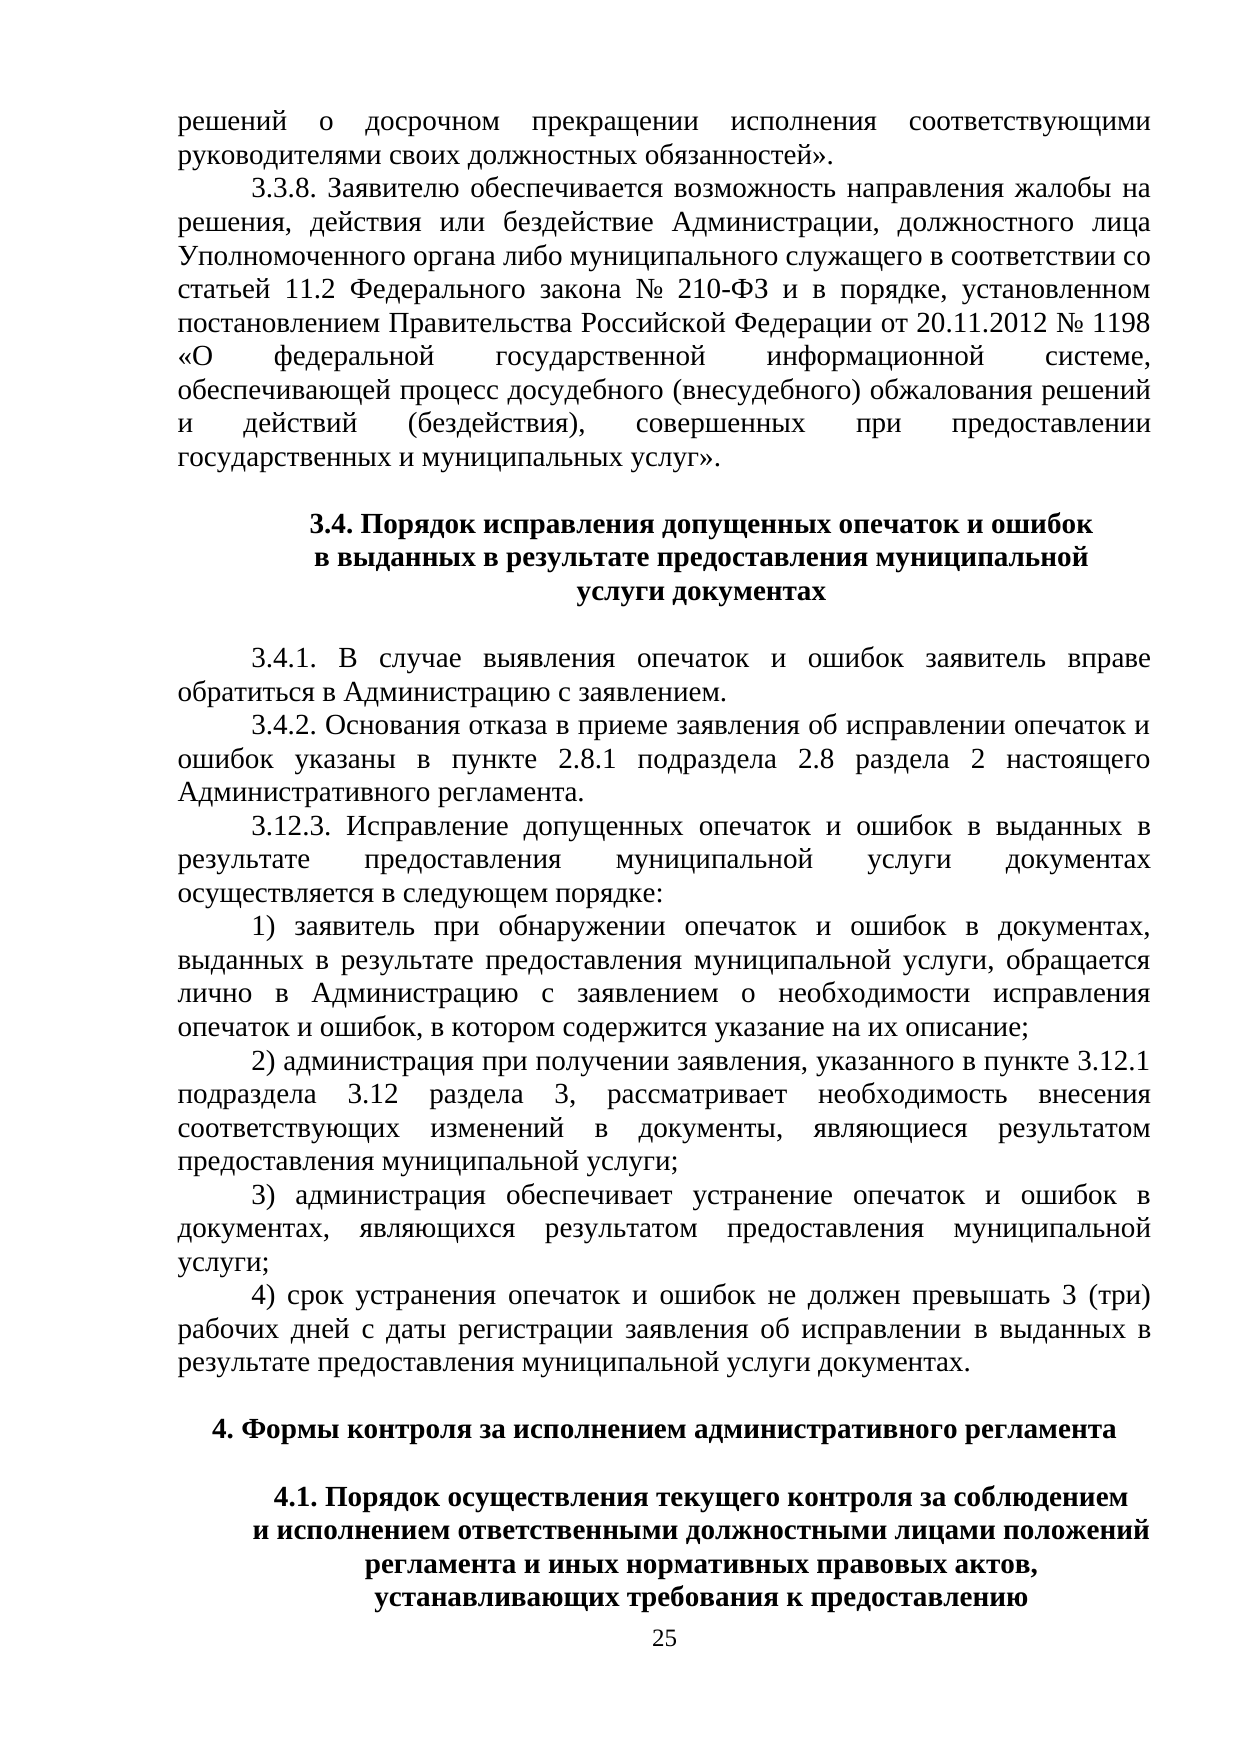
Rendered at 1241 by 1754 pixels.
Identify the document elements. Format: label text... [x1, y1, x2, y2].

text услуги документах [177, 573, 1152, 607]
text и исполнением ответственными должностными лицами положений [177, 1512, 1152, 1546]
text 1) заявитель при обнаружении опечаток и ошибок в документах, выданных в результате предоставления муниципальной услуги, обращается лично в Администрацию с заявлением о необходимости исправления опечаток и ошибок, в котором содержится указание на их описание; [177, 908, 1152, 1043]
text устанавливающих требования к предоставлению [177, 1579, 1152, 1613]
text 4) срок устранения опечаток и ошибок не должен превышать 3 (три) рабочих дней с даты регистрации заявления об исправлении в выданных в результате предоставления муниципальной услуги документах. [177, 1277, 1152, 1378]
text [177, 103, 1152, 171]
text 2) администрация при получении заявления, указанного в пункте 3.12.1 подраздела 3.12 раздела 3, рассматривает необходимость внесения соответствующих изменений в документы, являющиеся результатом предоставления муниципальной услуги; [177, 1043, 1152, 1177]
text 3.4.2. Основания отказа в приеме заявления об исправлении опечаток и ошибок указаны в пункте 2.8.1 подраздела 2.8 раздела 2 настоящего Административного регламента. [177, 707, 1152, 808]
text 3.12.3. Исправление допущенных опечаток и ошибок в выданных в результате предоставления муниципальной услуги документах осуществляется в следующем порядке: [177, 808, 1152, 908]
text 3.3.8. Заявителю обеспечивается возможность направления жалобы на решения, действия или бездействие Администрации, должностного лица Уполномоченного органа либо муниципального служащего в соответствии со статьей 11.2 Федерального закона № 210-ФЗ и в порядке, установленном постановлением Правительства Российской Федерации от 20.11.2012 № 1198 «О федеральной государственной информационной системе, обеспечивающей процесс досудебного (внесудебного) обжалования решений и действий (бездействия), совершенных при предоставлении государственных и муниципальных услуг». [177, 171, 1152, 472]
text 3.4.1. В случае выявления опечаток и ошибок заявитель вправе обратиться в Администрацию с заявлением. [177, 640, 1152, 707]
text в выданных в результате предоставления муниципальной [177, 539, 1152, 573]
text 4.1. Порядок осуществления текущего контроля за соблюдением [177, 1479, 1152, 1512]
text 4. Формы контроля за исполнением административного регламента [177, 1412, 1152, 1445]
text 3) администрация обеспечивает устранение опечаток и ошибок в документах, являющихся результатом предоставления муниципальной услуги; [177, 1177, 1152, 1277]
text 3.4. Порядок исправления допущенных опечаток и ошибок [177, 506, 1152, 539]
text регламента и иных нормативных правовых актов, [177, 1546, 1152, 1579]
